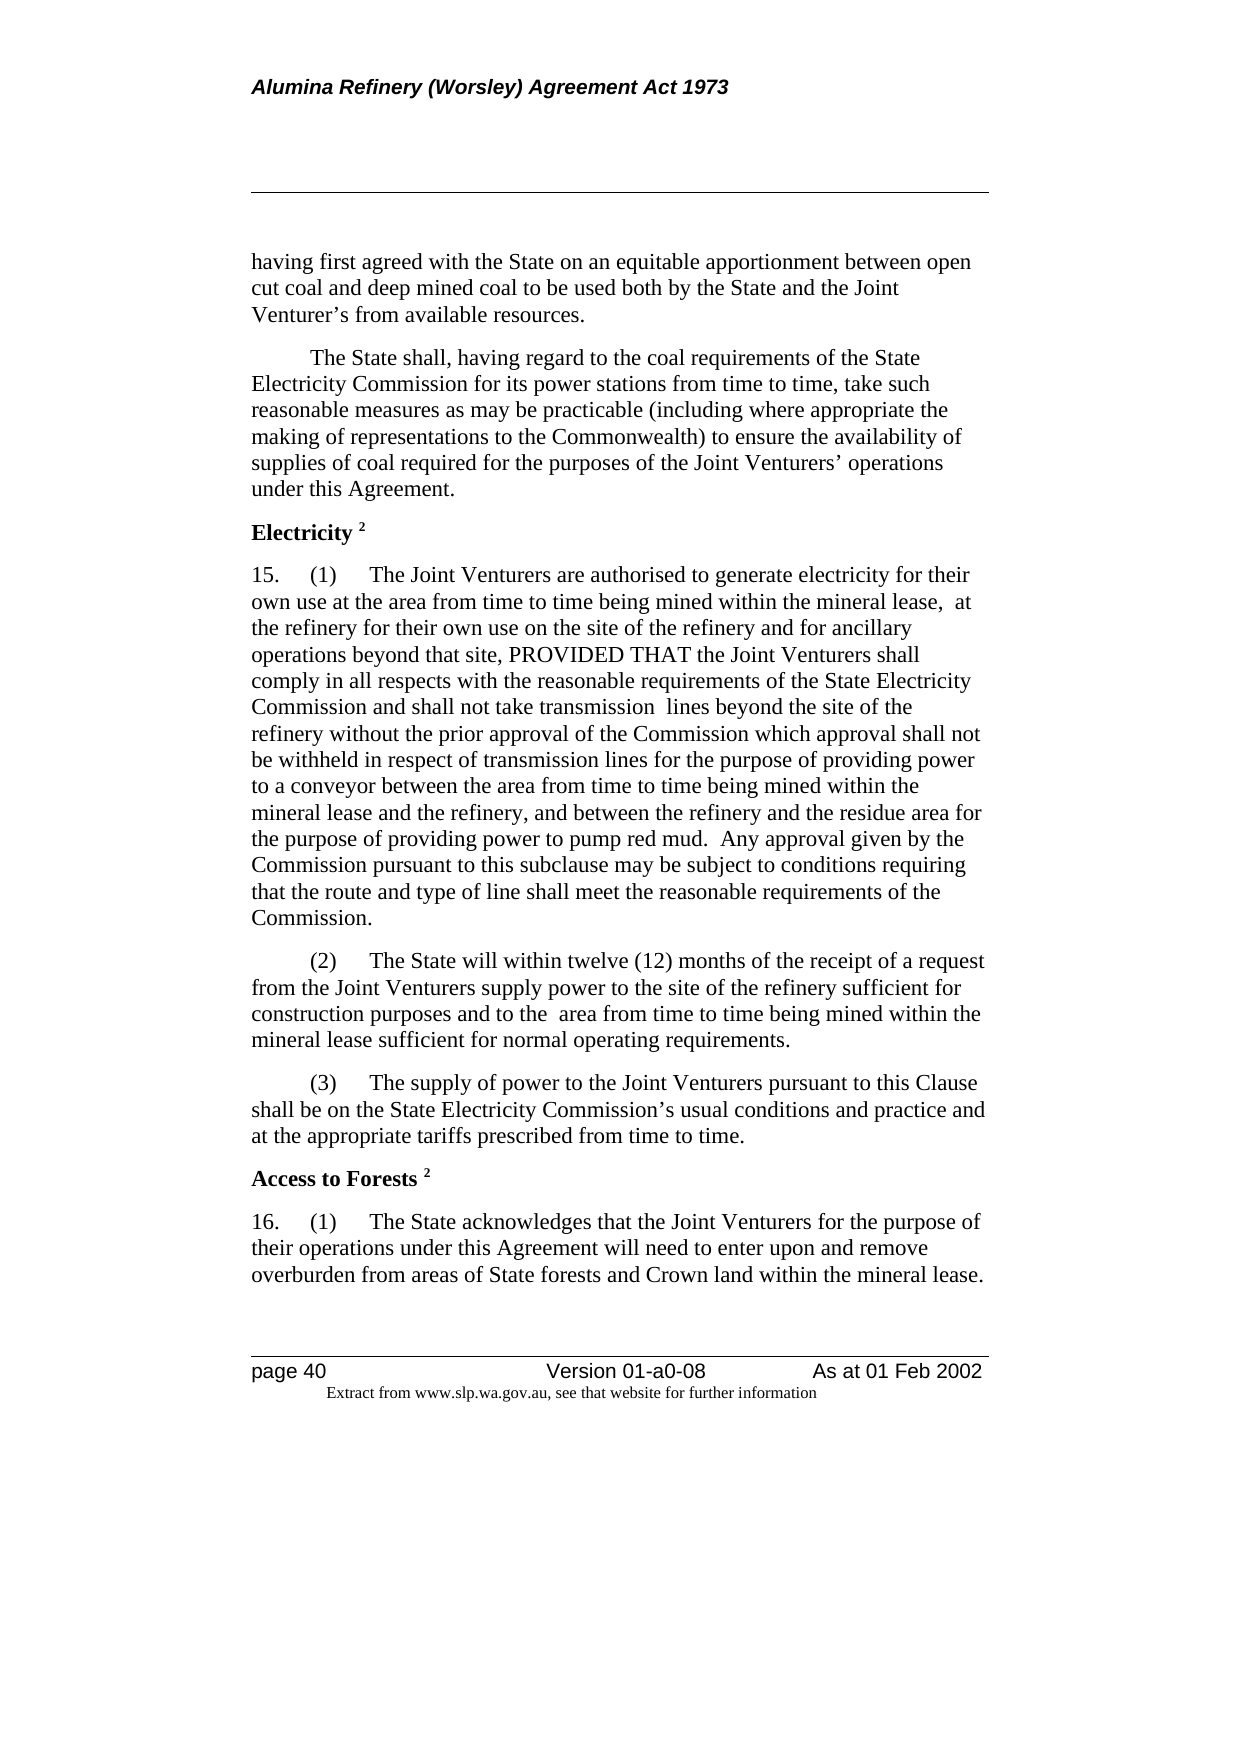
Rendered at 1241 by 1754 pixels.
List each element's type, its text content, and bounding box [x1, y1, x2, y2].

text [251, 248, 989, 327]
text 16. (1) The State acknowledges that the Joint Venturers for the purpose of their operations under this Agreement will need to enter upon and remove overburden from areas of State forests and Crown land within the mineral lease. [251, 1208, 989, 1287]
text Electricity 2 [251, 518, 989, 545]
text (2) The State will within twelve (12) months of the receipt of a request from the Joint Venturers supply power to the site of the refinery sufficient for construction purposes and to the area from time to time being mined within the mineral lease sufficient for normal operating requirements. [251, 947, 989, 1053]
text (3) The supply of power to the Joint Venturers pursuant to this Clause shall be on the State Electricity Commission’s usual conditions and practice and at the appropriate tariffs prescribed from time to time. [251, 1069, 989, 1148]
text 15. (1) The Joint Venturers are authorised to generate electricity for their own use at the area from time to time being mined within the mineral lease, at the refinery for their own use on the site of the refinery and for ancillary operations beyond that site, PROVIDED THAT the Joint Venturers shall comply in all respects with the reasonable requirements of the State Electricity Commission and shall not take transmission lines beyond the site of the refinery without the prior approval of the Commission which approval shall not be withheld in respect of transmission lines for the purpose of providing power to a conveyor between the area from time to time being mined within the mineral lease and the refinery, and between the refinery and the residue area for the purpose of providing power to pump red mud. Any approval given by the Commission pursuant to this subclause may be subject to conditions requiring that the route and type of line shall meet the reasonable requirements of the Commission. [251, 562, 989, 931]
text The State shall, having regard to the coal requirements of the State Electricity Commission for its power stations from time to time, take such reasonable measures as may be practicable (including where appropriate the making of representations to the Commonwealth) to ensure the availability of supplies of coal required for the purposes of the Joint Venturers’ operations under this Agreement. [251, 344, 989, 502]
text Access to Forests 2 [251, 1165, 989, 1191]
